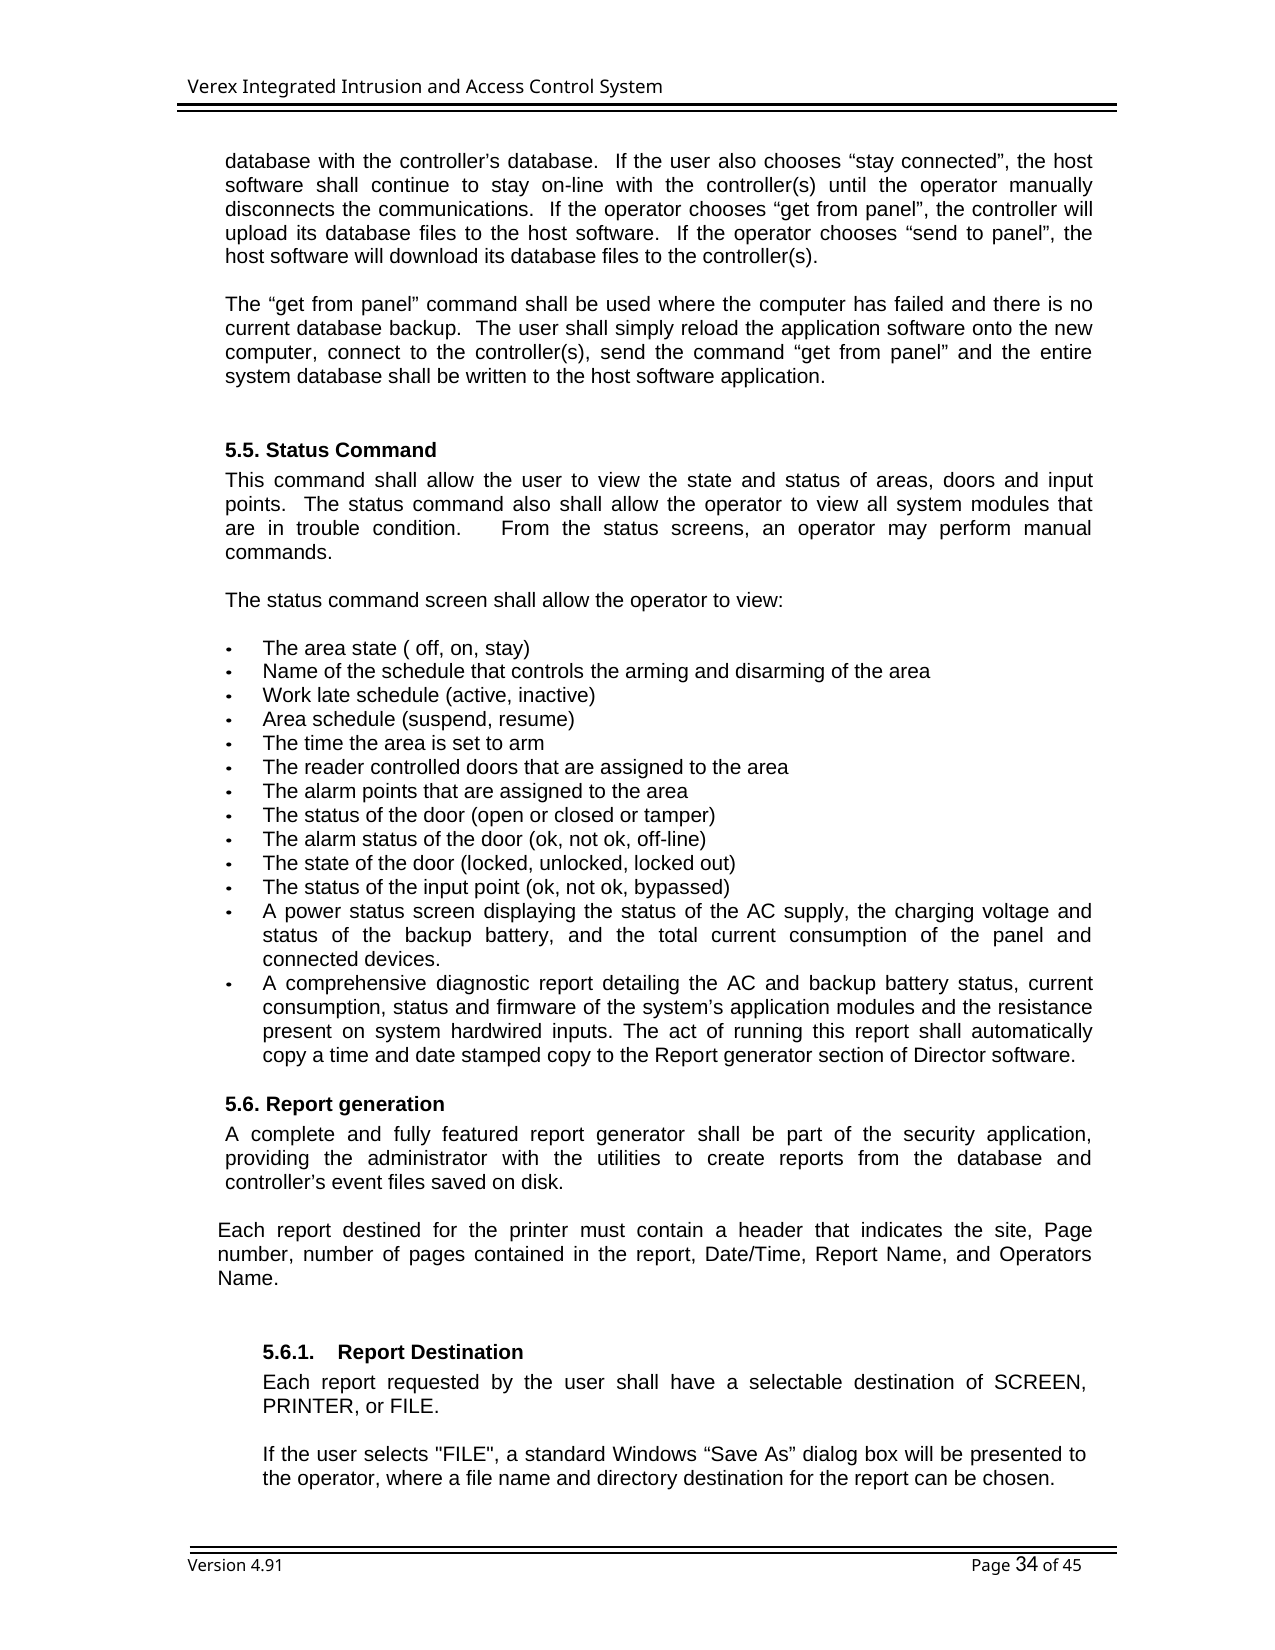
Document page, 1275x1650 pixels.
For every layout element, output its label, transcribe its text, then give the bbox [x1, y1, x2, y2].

text The status command screen shall allow the operator to view: [225, 587, 790, 611]
text The “get from panel” command shall be used where the computer has failed and there is no current database backup. The user shall simply reload the application software onto the new computer, connect to the controller(s), send the command “get from panel” and the entire system database shall be written to the host software application. [225, 292, 1093, 388]
text If the user selects "FILE", a standard Windows “Save As” dialog box will be presented to the operator, where a file name and directory destination for the report can be chosen. [262, 1441, 1093, 1489]
text • The status of the input point (ok, not ok, bypassed) [225, 875, 736, 899]
text • The reader controlled doors that are assigned to the area [225, 755, 796, 779]
text • A comprehensive diagnostic report detailing the AC and backup battery status, current consumption, status and firmware of the system’s application modules and the resistance present on system hardwired inputs. The act of running this report shall automatically copy a time and date stamped copy to the Report generator section of Director software. [225, 971, 1093, 1067]
text • The area state ( off, on, stay) [225, 635, 536, 659]
text 5.5. Status Command [225, 437, 439, 461]
text • A power status screen displaying the status of the AC supply, the charging voltage and status of the backup battery, and the total current consumption of the panel and connected devices. [225, 899, 1093, 971]
text • The state of the door (locked, unlocked, locked out) [225, 851, 742, 875]
text • Work late schedule (active, inactive) [225, 683, 602, 707]
text • The alarm status of the door (ok, not ok, off-line) [225, 827, 713, 851]
text Each report destined for the printer must contain a header that indicates the site, Page number, number of pages contained in the report, Date/Time, Report Name, and Operators Name. [217, 1218, 1093, 1290]
text Each report requested by the user shall have a selectable destination of SCREEN, PRINTER, or FILE. [262, 1369, 1093, 1417]
text database with the controller’s database. If the user also chooses “stay connected”, the host software shall continue to stay on-line with the controller(s) until the operator manually disconnects the communications. If the operator chooses “get from panel”, the controller will upload its database files to the host software. If the operator chooses “send to panel”, the host software will download its database files to the controller(s). [225, 148, 1093, 268]
text • The status of the door (open or closed or tamper) [225, 803, 722, 827]
text • Area schedule (suspend, resume) [225, 707, 581, 731]
text This command shall allow the user to view the state and status of areas, doors and input points. The status command also shall allow the operator to view all system modules that are in trouble condition. From the status screens, an operator may perform manual commands. [225, 468, 1093, 563]
text 5.6. Report generation [225, 1092, 448, 1116]
text • Name of the schedule that controls the arming and disarming of the area [225, 659, 937, 683]
text 5.6.1. Report Destination [262, 1339, 1129, 1363]
text • The time the area is set to arm [225, 731, 550, 755]
text A complete and fully featured report generator shall be part of the security application, providing the administrator with the utilities to create reports from the database and controller’s event files saved on disk. [225, 1122, 1093, 1194]
text • The alarm points that are assigned to the area [225, 779, 694, 803]
